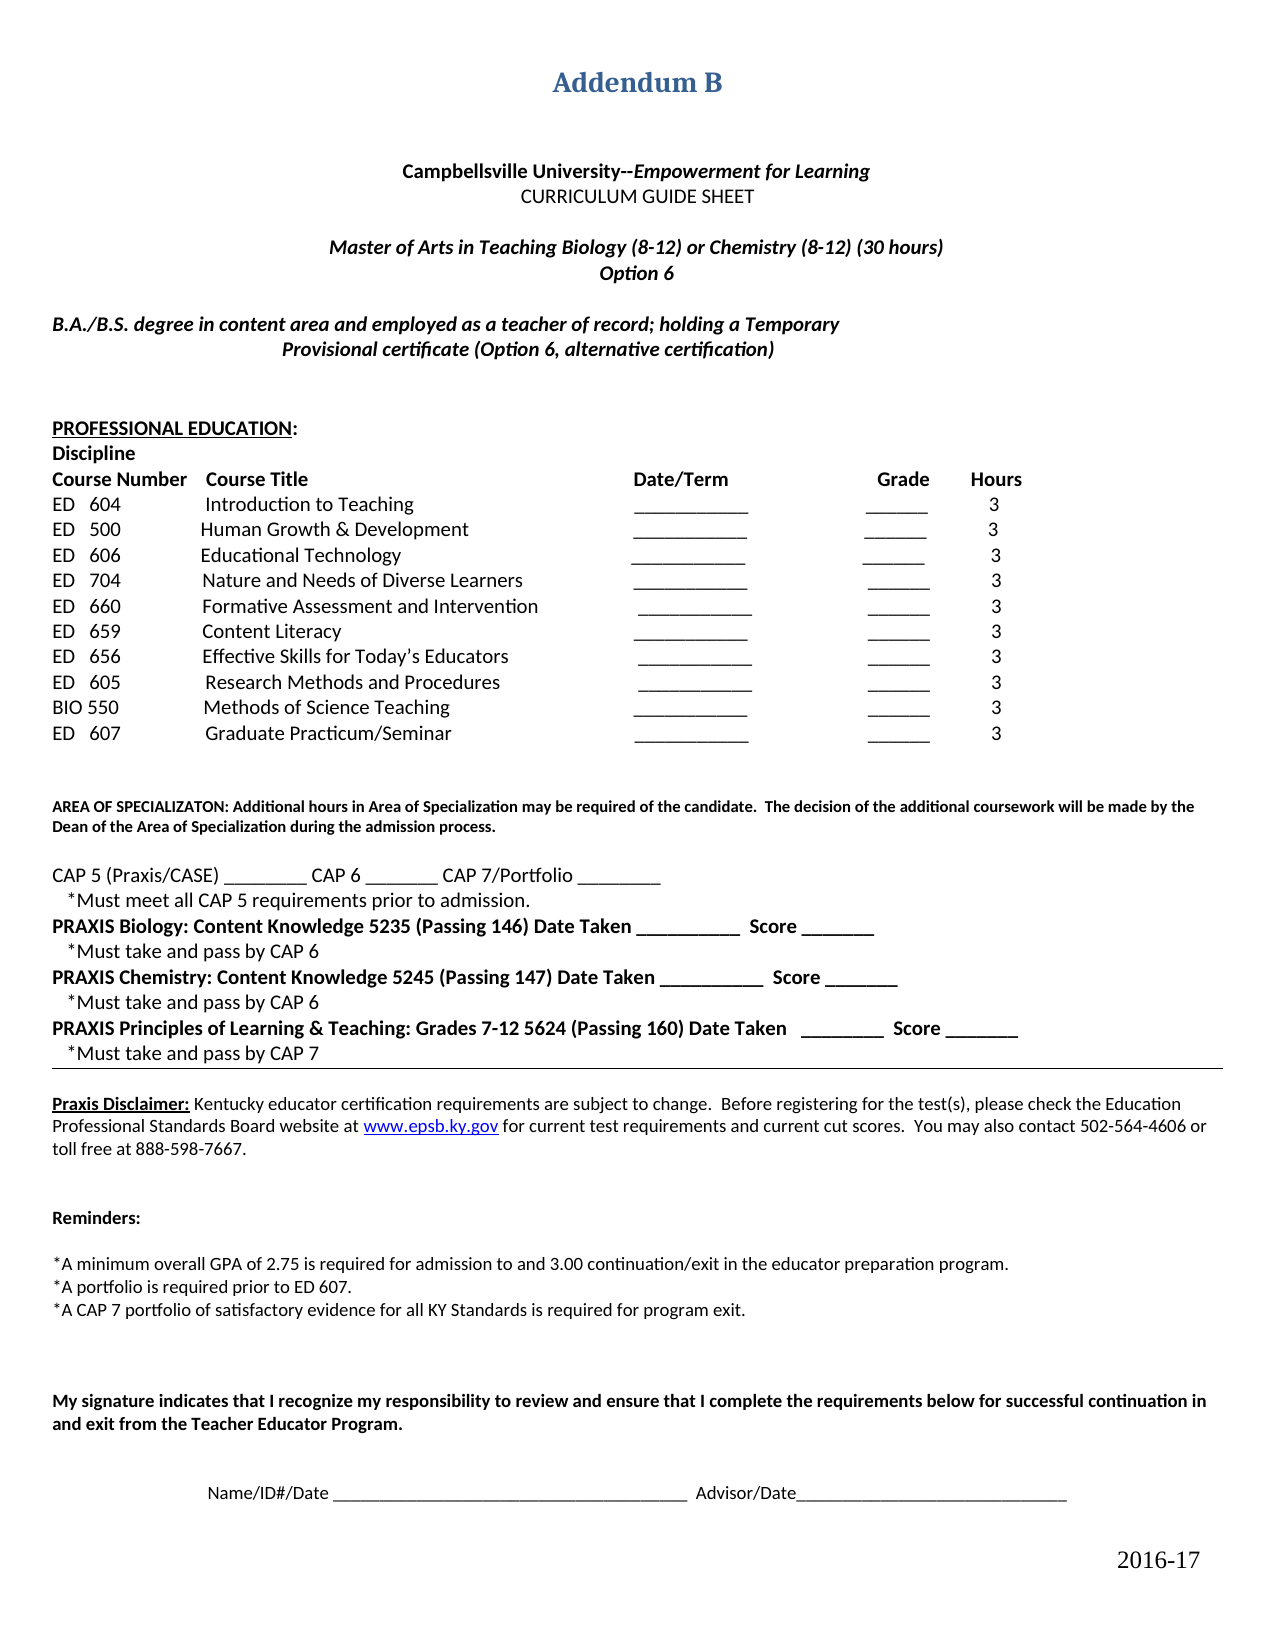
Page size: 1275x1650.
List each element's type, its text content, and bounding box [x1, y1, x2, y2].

text *A CAP 7 portfolio of satisfactory evidence for all KY Standards is required for program exit. [52, 1298, 1223, 1321]
text ED 656 Effective Skills for Today’s Educators ___________ ______ 3 [52, 644, 1223, 669]
text My signature indicates that I recognize my responsibility to review and ensure that I complete the requirements below for successful continuation in and exit from the Teacher Educator Program. [52, 1389, 1223, 1435]
text ED 659 Content Literacy ___________ ______ 3 [52, 618, 1223, 644]
text Reminders: [52, 1206, 1223, 1229]
text CURRICULUM GUIDE SHEET [52, 184, 1223, 209]
text Option 6 [52, 260, 1223, 285]
text Master of Arts in Teaching Biology (8-12) or Chemistry (8-12) (30 hours) [52, 234, 1223, 260]
text ED 660 Formative Assessment and Intervention ___________ ______ 3 [52, 593, 1223, 618]
text *A minimum overall GPA of 2.75 is required for admission to and 3.00 continuation/exit in the educator preparation program. [52, 1252, 1223, 1275]
text AREA OF SPECIALIZATON: Additional hours in Area of Specialization may be required of the candidate. The decision of the additional coursework will be made by the Dean of the Area of Specialization during the admission process. [52, 796, 1223, 837]
text *A portfolio is required prior to ED 607. [52, 1275, 1223, 1298]
text Campbellsville University--Empowerment for Learning [52, 158, 1223, 184]
text PRAXIS Principles of Learning & Teaching: Grades 7-12 5624 (Passing 160) Date Taken ________ Score _______ [52, 1015, 1223, 1040]
text *Must meet all CAP 5 requirements prior to admission. [52, 888, 1223, 913]
text Provisional certificate (Option 6, alternative certification) [52, 336, 1223, 362]
text ED 605 Research Methods and Procedures ___________ ______ 3 [52, 669, 1223, 694]
text PRAXIS Biology: Content Knowledge 5235 (Passing 146) Date Taken __________ Score _______ [52, 913, 1223, 938]
text Praxis Disclaimer: Kentucky educator certification requirements are subject to change. Before registering for the test(s), please check the Education Professional Standards Board website at www.epsb.ky.gov for current test requirements and current cut scores. You may also contact 502-564-4606 or toll free at 888-598-7667. [52, 1092, 1223, 1160]
text PRAXIS Chemistry: Content Knowledge 5245 (Passing 147) Date Taken __________ Score _______ [52, 964, 1223, 989]
text PROFESSIONAL EDUCATION: [52, 415, 1223, 440]
text B.A./B.S. degree in content area and employed as a teacher of record; holding a Temporary [52, 311, 1223, 336]
text ED 704 Nature and Needs of Diverse Learners ___________ ______ 3 [52, 567, 1223, 593]
text Course Number Course Title Date/Term Grade Hours [52, 466, 1223, 491]
text Addendum B [52, 67, 1223, 100]
text Discipline [52, 440, 1223, 466]
text ED 607 Graduate Practicum/Seminar ___________ ______ 3 [52, 720, 1223, 745]
text CAP 5 (Praxis/CASE) ________ CAP 6 _______ CAP 7/Portfolio ________ [52, 862, 1223, 888]
text ED 500 Human Growth & Development ___________ ______ 3 [52, 517, 1223, 542]
text ED 604 Introduction to Teaching ___________ ______ 3 [52, 491, 1223, 517]
text Name/ID#/Date ______________________________________ Advisor/Date_____________________________ [52, 1481, 1223, 1504]
text *Must take and pass by CAP 6 [52, 989, 1223, 1015]
text *Must take and pass by CAP 6 [52, 938, 1223, 964]
text ED 606 Educational Technology ___________ ______ 3 [52, 542, 1223, 567]
text BIO 550 Methods of Science Teaching ___________ ______ 3 [52, 694, 1223, 720]
text *Must take and pass by CAP 7 [52, 1040, 1223, 1068]
